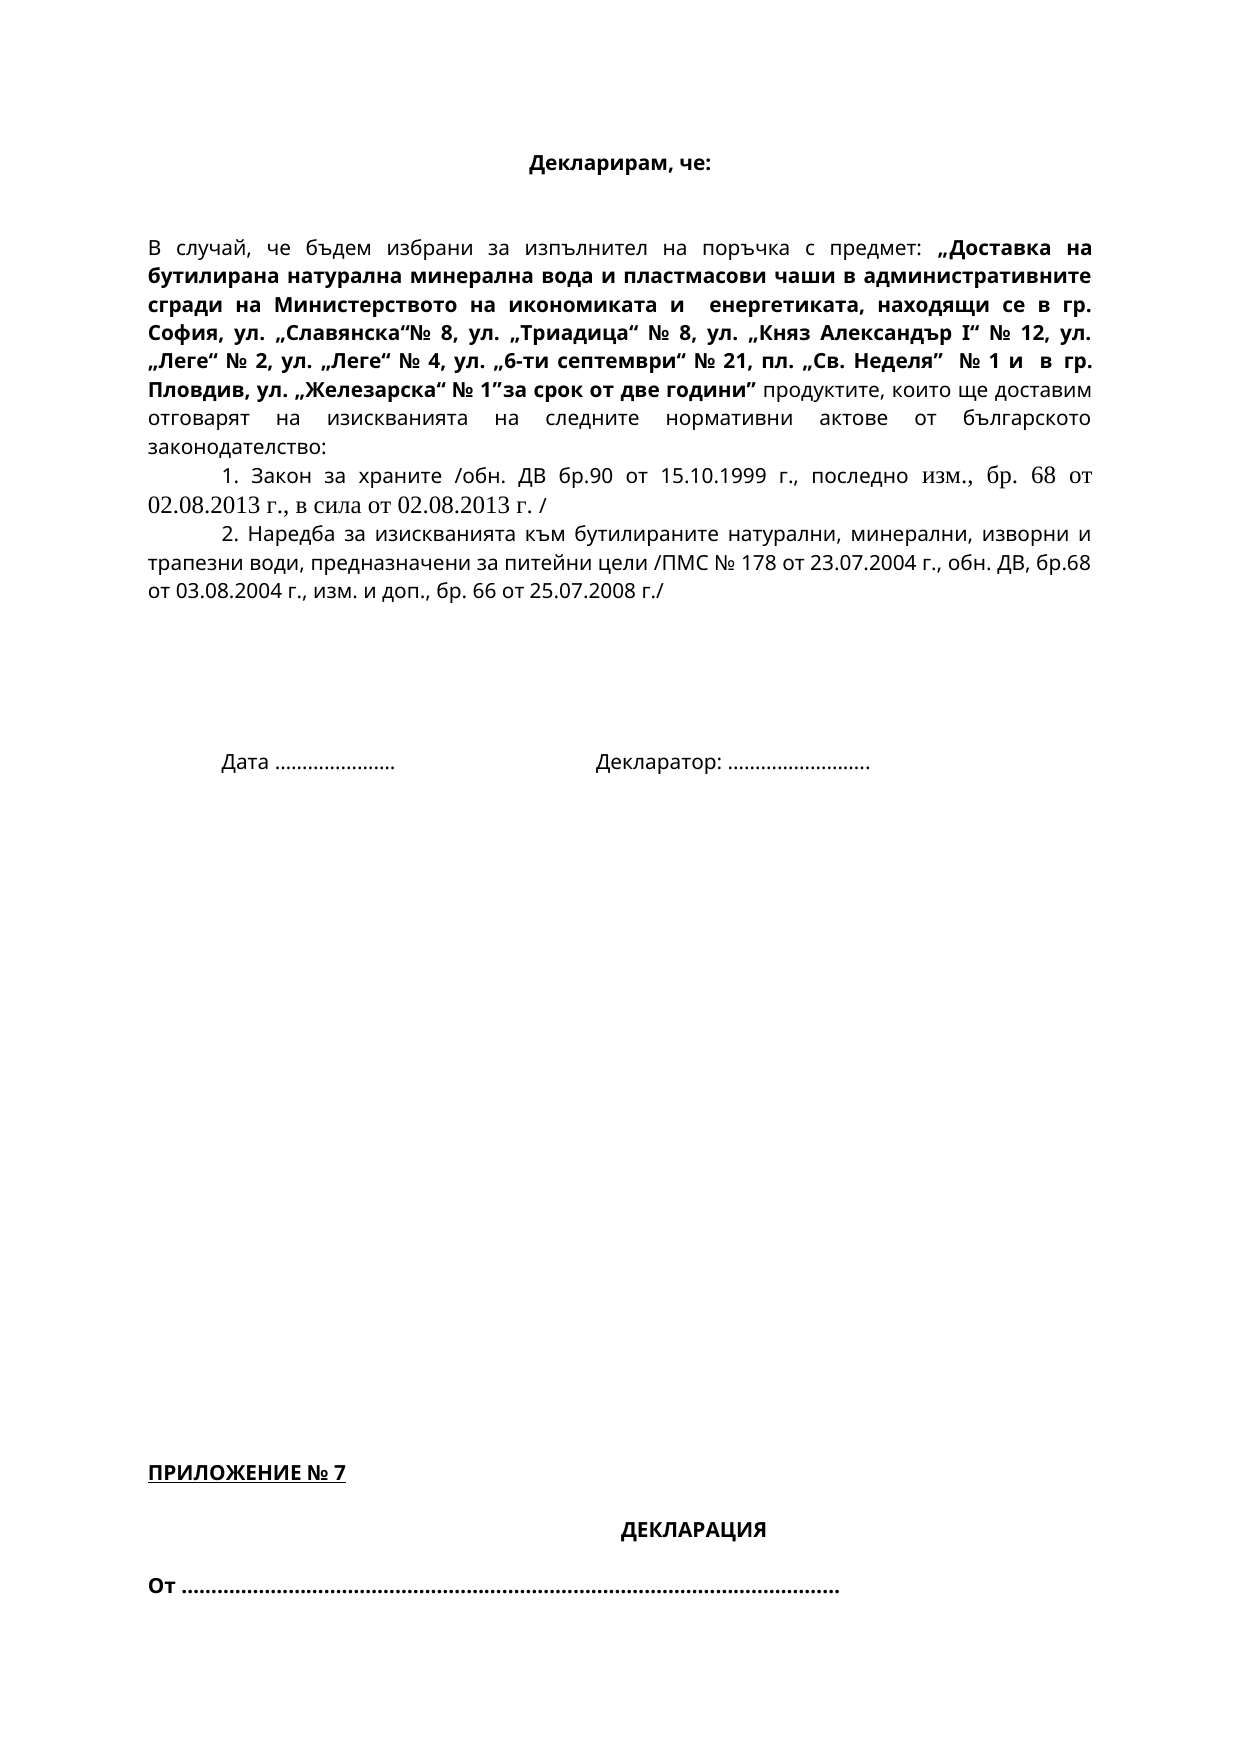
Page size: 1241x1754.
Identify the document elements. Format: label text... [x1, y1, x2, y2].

text ПРИЛОЖЕНИЕ № 7 [148, 1458, 1093, 1486]
text 2. Наредба за изискванията към бутилираните натурални, минерални, изворни и трапезни води, предназначени за питейни цели /ПМС № 178 от 23.07.2004 г., обн. ДВ, бр.68 от 03.08.2004 г., изм. и доп., бр. 66 от 25.07.2008 г./ [148, 519, 1093, 605]
text ДЕКЛАРАЦИЯ [221, 1515, 1093, 1543]
text Дата …………………. Декларатор: …………………….. [148, 747, 1093, 775]
text 1. Закон за храните /обн. ДВ бр.90 от 15.10.1999 г., последно изм., бр. 68 от 02.08.2013 г., в сила от 02.08.2013 г. / [148, 460, 1093, 519]
text В случай, че бъдем избрани за изпълнител на поръчка с предмет: „Доставка на бутилирана натурална минерална вода и пластмасови чаши в административните сгради на Министерството на икономиката и енергетиката, находящи се в гр. София, ул. „Славянска“№ 8, ул. „Триадица“ № 8, ул. „Княз Александър I“ № 12, ул. „Леге“ № 2, ул. „Леге“ № 4, ул. „6-ти септември“ № 21, пл. „Св. Неделя” № 1 и в гр. Пловдив, ул. „Железарска“ № 1”за срок от две години” продуктите, които ще доставим отговарят на изискванията на следните нормативни актове от българското законодателство: [148, 233, 1093, 460]
text От ………………………………………………………………………………………………… [148, 1572, 1093, 1600]
text Декларирам, че: [148, 148, 1093, 176]
